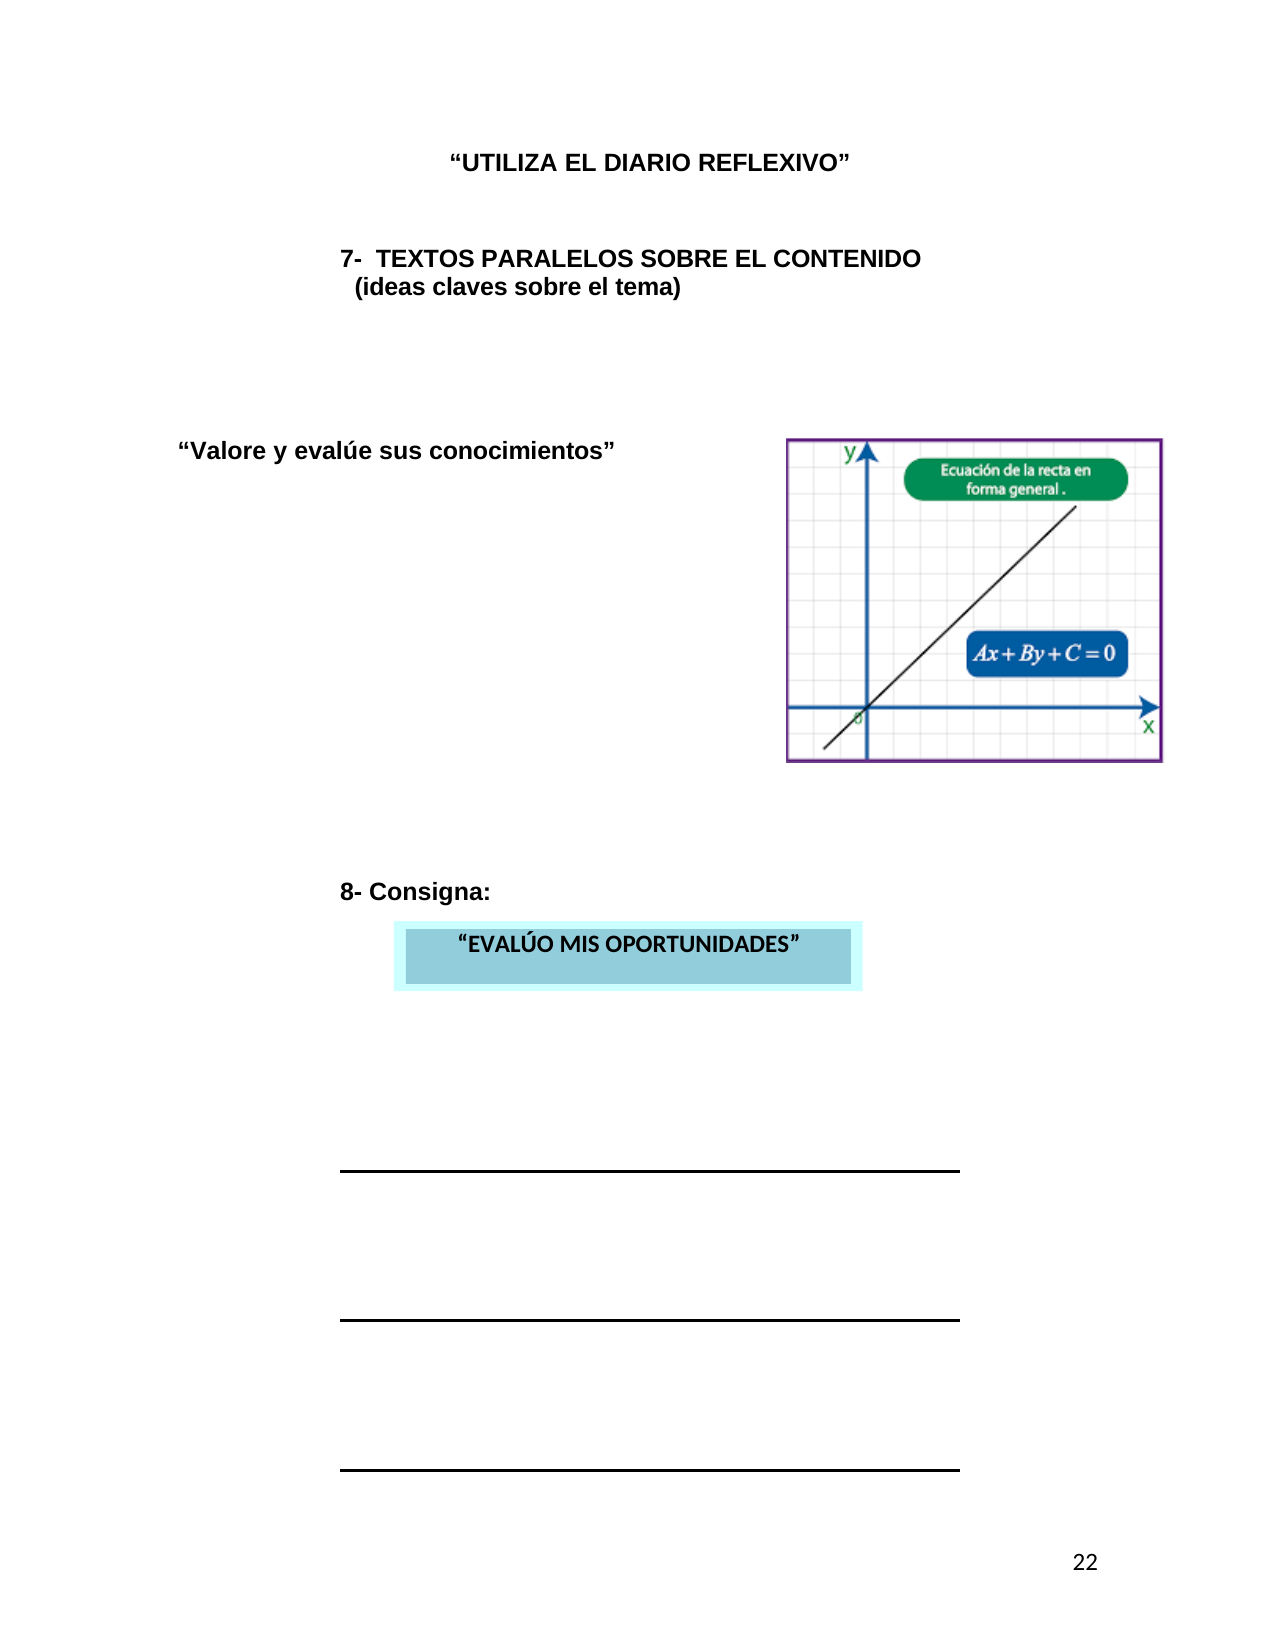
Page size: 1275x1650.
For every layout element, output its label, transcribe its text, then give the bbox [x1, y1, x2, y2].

text “Valore y evalúe sus conocimientos” [177, 436, 960, 465]
text 8- Consigna: [340, 877, 960, 905]
text “UTILIZA EL DIARIO REFLEXIVO” [340, 148, 960, 176]
picture [786, 437, 1166, 763]
text 7- TEXTOS PARALELOS SOBRE EL CONTENIDO (ideas claves sobre el tema) [340, 243, 960, 301]
